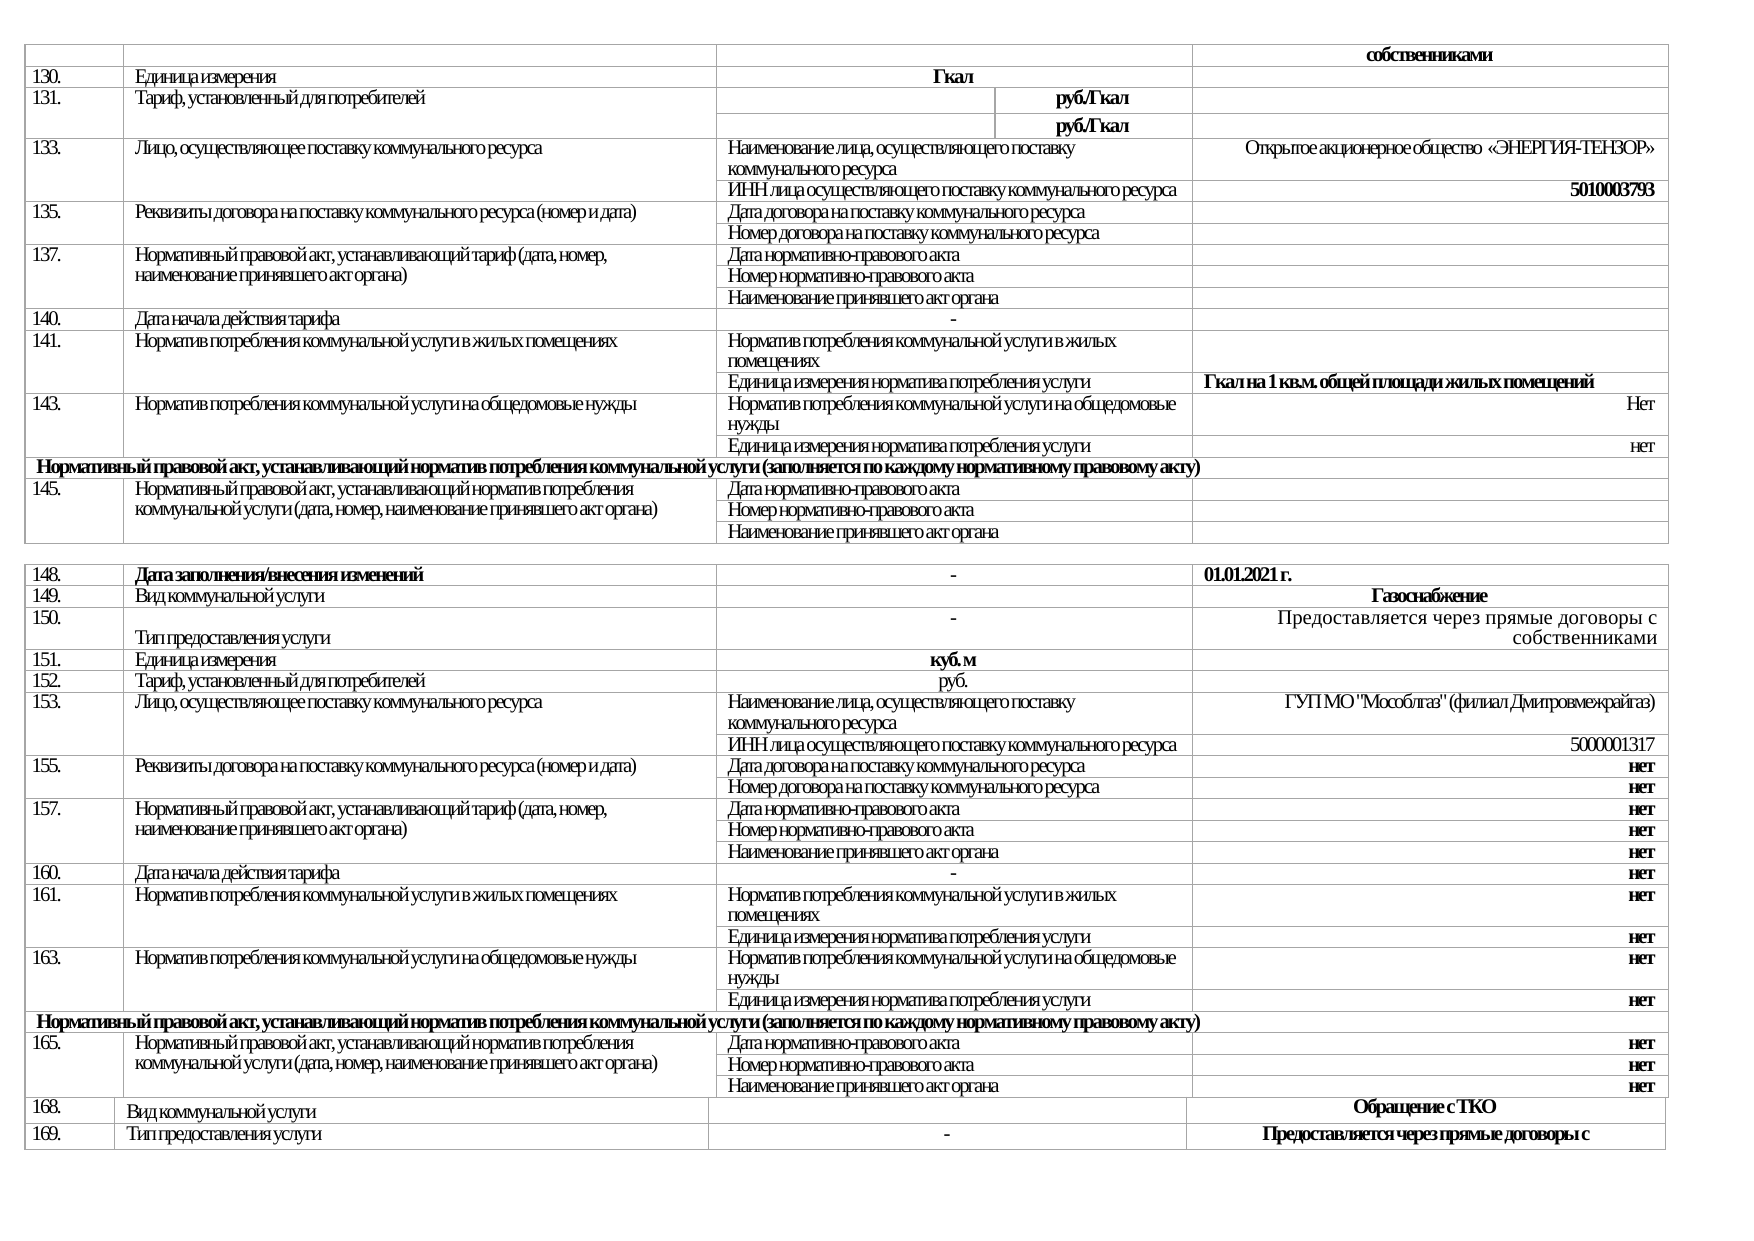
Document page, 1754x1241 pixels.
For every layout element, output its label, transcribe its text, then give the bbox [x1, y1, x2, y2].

table_header - [717, 565, 1192, 585]
table_cell нет [1193, 1076, 1668, 1097]
table_cell Дата начала действия тарифа [124, 309, 716, 330]
table_cell Открытое акционерное общество «ЭНЕРГИЯ-ТЕНЗОР» [1193, 139, 1668, 179]
table_cell ИНН лица осуществляющего поставку коммунального ресурса [717, 181, 1192, 201]
table_cell 5000001317 [1193, 735, 1668, 755]
table_cell Дата договора на поставку коммунального ресурса [717, 756, 1192, 777]
table_cell [1193, 224, 1668, 244]
table_cell [26, 1124, 114, 1149]
table_cell нет [1193, 885, 1668, 926]
table_cell нет [1193, 1055, 1668, 1075]
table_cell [124, 45, 716, 66]
table_cell нет [1193, 990, 1668, 1011]
table_cell Газоснабжение [1193, 586, 1668, 607]
table_cell [26, 799, 123, 862]
table_cell Лицо, осуществляющее поставку коммунального ресурса [124, 139, 716, 201]
table_cell [26, 650, 123, 670]
table_cell [26, 309, 123, 330]
table_cell Наименование принявшего акт органа [717, 842, 1192, 862]
table_cell Нет [1193, 394, 1668, 435]
table_cell [26, 671, 123, 692]
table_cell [115, 1124, 708, 1149]
table_cell Норматив потребления коммунальной услуги в жилых помещениях [124, 331, 716, 393]
table_cell нет [1193, 1033, 1668, 1054]
table_cell [1193, 288, 1668, 308]
table_header Дата заполнения/внесения изменений [124, 565, 716, 585]
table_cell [1187, 1124, 1665, 1149]
table_cell Нормативный правовой акт, устанавливающий норматив потребления коммунальной услуги (дата, номер, наименование принявшего акт органа) [124, 1033, 716, 1097]
table_cell [1193, 114, 1668, 137]
table_cell Единица измерения [124, 650, 716, 670]
table_cell Номер договора на поставку коммунального ресурса [717, 778, 1192, 798]
table_cell нет [1193, 799, 1668, 819]
table_cell [1193, 67, 1668, 87]
table_cell - [709, 1124, 1186, 1149]
table_cell Обращение с ТКО [1187, 1098, 1665, 1123]
table_cell [26, 139, 123, 201]
table_cell - [717, 608, 1192, 649]
table_cell ИНН лица осуществляющего поставку коммунального ресурса [717, 735, 1192, 755]
table_cell Реквизиты договора на поставку коммунального ресурса (номер и дата) [124, 756, 716, 798]
table_cell [1193, 501, 1668, 521]
table_cell Дата нормативно-правового акта [717, 479, 1192, 499]
table_cell руб./Гкал [996, 88, 1192, 112]
table_cell Дата начала действия тарифа [124, 864, 716, 884]
table_cell [26, 608, 123, 649]
table_cell Нормативный правовой акт, устанавливающий норматив потребления коммунальной услуги (заполняется по каждому нормативному правовому акту) [26, 1012, 1668, 1032]
table_cell [26, 88, 123, 137]
table_cell [1193, 671, 1668, 692]
table_cell [1193, 88, 1668, 112]
table_cell руб. [717, 671, 1192, 692]
table_cell Нормативный правовой акт, устанавливающий тариф (дата, номер, наименование принявшего акт органа) [124, 799, 716, 862]
table_cell [1193, 309, 1668, 330]
table_cell Норматив потребления коммунальной услуги на общедомовые нужды [717, 948, 1192, 989]
table_cell [26, 331, 123, 393]
table_cell [717, 88, 994, 112]
table_cell Нормативный правовой акт, устанавливающий норматив потребления коммунальной услуги (заполняется по каждому нормативному правовому акту) [26, 458, 1668, 478]
table_cell нет [1193, 436, 1668, 457]
table_cell [26, 45, 123, 66]
table_cell руб./Гкал [996, 114, 1192, 137]
table_cell Гкал на 1 кв.м. общей площади жилых помещений [1193, 373, 1668, 393]
table_cell Единица измерения норматива потребления услуги [717, 373, 1192, 393]
table_cell Норматив потребления коммунальной услуги на общедомовые нужды [124, 948, 716, 1011]
table_cell Наименование лица, осуществляющего поставку коммунального ресурса [717, 693, 1192, 734]
table_cell Номер нормативно-правового акта [717, 501, 1192, 521]
table_cell Единица измерения [124, 67, 716, 87]
table_header 01.01.2021 г. [1193, 565, 1668, 585]
table_cell Наименование принявшего акт органа [717, 1076, 1192, 1097]
table_cell Реквизиты договора на поставку коммунального ресурса (номер и дата) [124, 202, 716, 244]
table_cell Нормативный правовой акт, устанавливающий норматив потребления коммунальной услуги (дата, номер, наименование принявшего акт органа) [124, 479, 716, 542]
table_cell нет [1193, 821, 1668, 841]
table_cell 5010003793 [1193, 181, 1668, 201]
table_cell [1193, 202, 1668, 222]
table_cell Единица измерения норматива потребления услуги [717, 436, 1192, 457]
table_cell нет [1193, 756, 1668, 777]
table_cell [26, 586, 123, 607]
table_cell Норматив потребления коммунальной услуги в жилых помещениях [717, 331, 1192, 372]
table_cell Тип предоставления услуги [124, 608, 716, 649]
table_cell - [717, 309, 1192, 330]
table_cell Наименование лица, осуществляющего поставку коммунального ресурса [717, 139, 1192, 179]
table_cell [26, 693, 123, 755]
table_cell - [717, 864, 1192, 884]
table_cell [1193, 331, 1668, 372]
table_cell [717, 586, 1192, 607]
table_cell Нормативный правовой акт, устанавливающий тариф (дата, номер, наименование принявшего акт органа) [124, 245, 716, 308]
table_cell Единица измерения норматива потребления услуги [717, 990, 1192, 1011]
table_cell Норматив потребления коммунальной услуги на общедомовые нужды [124, 394, 716, 457]
table_cell нет [1193, 948, 1668, 989]
table_cell [1193, 650, 1668, 670]
table_cell Вид коммунальной услуги [124, 586, 716, 607]
table_cell Норматив потребления коммунальной услуги на общедомовые нужды [717, 394, 1192, 435]
table_cell нет [1193, 927, 1668, 947]
table_cell [1193, 266, 1668, 287]
table_cell [1193, 479, 1668, 499]
table_cell [26, 885, 123, 947]
table_cell Норматив потребления коммунальной услуги в жилых помещениях [124, 885, 716, 947]
table_cell Номер нормативно-правового акта [717, 821, 1192, 841]
table_cell Наименование принявшего акт органа [717, 288, 1192, 308]
table_cell Тариф, установленный для потребителей [124, 88, 716, 137]
table_cell [26, 864, 123, 884]
table_cell куб. м [717, 650, 1192, 670]
table_cell Предоставляется через прямые договоры с собственниками [1193, 608, 1668, 649]
table_cell [26, 1098, 114, 1123]
table_cell нет [1193, 778, 1668, 798]
table_cell Номер нормативно-правового акта [717, 1055, 1192, 1075]
table_cell [26, 479, 123, 542]
table_cell Вид коммунальной услуги [115, 1098, 708, 1123]
table_cell Дата договора на поставку коммунального ресурса [717, 202, 1192, 222]
table_cell Тариф, установленный для потребителей [124, 671, 716, 692]
table_cell Норматив потребления коммунальной услуги в жилых помещениях [717, 885, 1192, 926]
table_cell [26, 1033, 123, 1097]
table_cell ГУП МО "Мособлгаз" (филиал Дмитровмежрайгаз) [1193, 693, 1668, 734]
table_cell Номер нормативно-правового акта [717, 266, 1192, 287]
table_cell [1193, 45, 1668, 66]
table_cell Гкал [717, 67, 1192, 87]
table_cell [1193, 245, 1668, 265]
table_header [26, 565, 123, 585]
table_cell [26, 948, 123, 1011]
table_cell [709, 1098, 1186, 1123]
table_cell Номер договора на поставку коммунального ресурса [717, 224, 1192, 244]
table_cell [1193, 522, 1668, 542]
table_cell [26, 67, 123, 87]
table_cell Дата нормативно-правового акта [717, 799, 1192, 819]
table_cell Единица измерения норматива потребления услуги [717, 927, 1192, 947]
table_cell Дата нормативно-правового акта [717, 245, 1192, 265]
table_cell Дата нормативно-правового акта [717, 1033, 1192, 1054]
table_cell Лицо, осуществляющее поставку коммунального ресурса [124, 693, 716, 755]
table_cell [717, 45, 1192, 66]
table_cell [26, 202, 123, 244]
table_cell нет [1193, 864, 1668, 884]
table_cell [26, 394, 123, 457]
table_cell [717, 114, 994, 137]
table_cell [26, 245, 123, 308]
table_cell нет [1193, 842, 1668, 862]
table_cell Наименование принявшего акт органа [717, 522, 1192, 542]
table_cell [26, 756, 123, 798]
